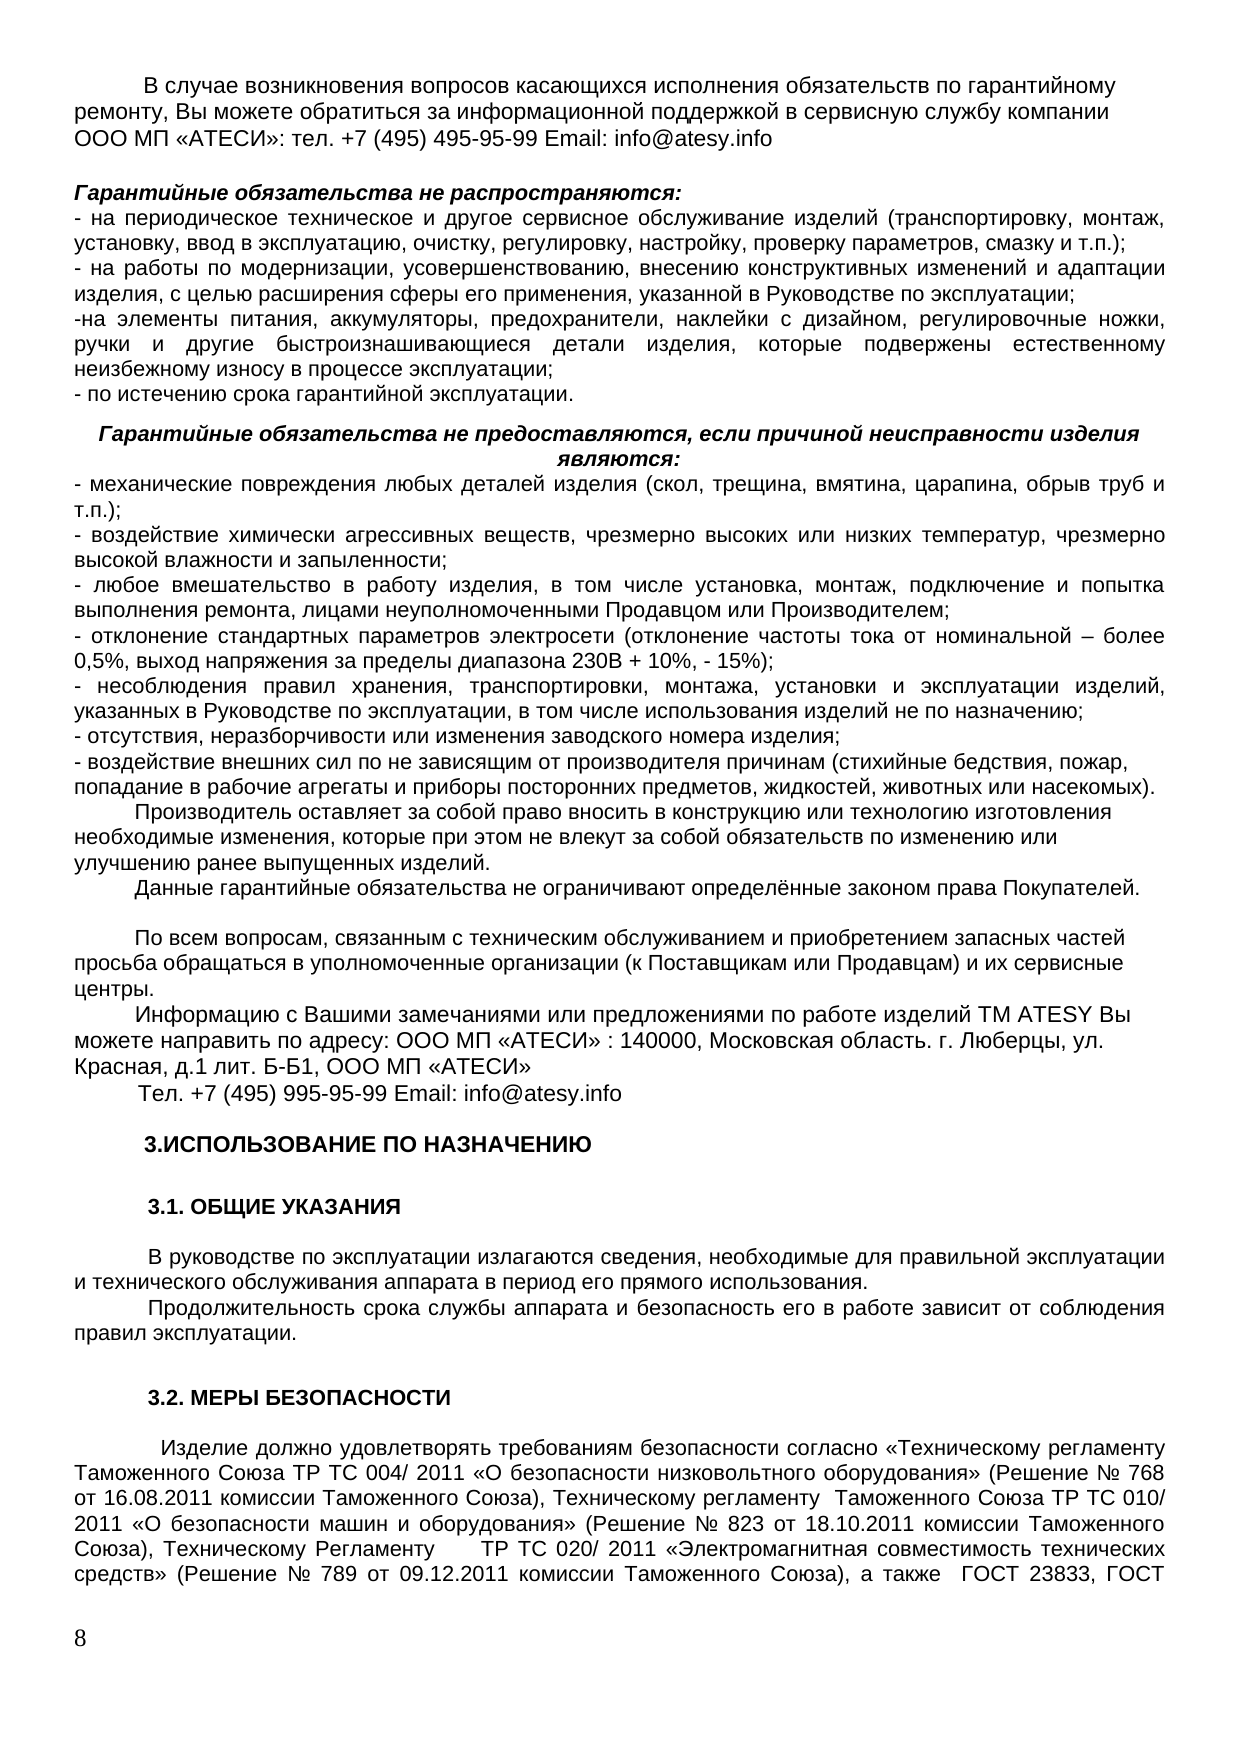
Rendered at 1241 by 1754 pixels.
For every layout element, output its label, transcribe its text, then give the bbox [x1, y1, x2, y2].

text Гарантийные обязательства не распространяются: [74, 179, 1167, 205]
text - несоблюдения правил хранения, транспортировки, монтажа, установки и эксплуатации изделий, указанных в Руководстве по эксплуатации, в том числе использования изделий не по назначению; [74, 673, 1167, 723]
text - по истечению срока гарантийной эксплуатации. [74, 381, 1167, 406]
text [74, 1435, 1167, 1586]
text - на работы по модернизации, усовершенствованию, внесению конструктивных изменений и адаптации изделия, с целью расширения сферы его применения, указанной в Руководстве по эксплуатации; [74, 255, 1167, 306]
text - любое вмешательство в работу изделия, в том числе установка, монтаж, подключение и попытка выполнения ремонта, лицами неуполномоченными Продавцом или Производителем; [74, 572, 1167, 622]
text - механические повреждения любых деталей изделия (скол, трещина, вмятина, царапина, обрыв труб и т.п.); [74, 471, 1167, 522]
text - воздействие химически агрессивных веществ, чрезмерно высоких или низких температур, чрезмерно высокой влажности и запыленности; [74, 522, 1167, 572]
text Тел. +7 (495) 995-95-99 Email: info@atesy.info [74, 1080, 1167, 1106]
text Производитель оставляет за собой право вносить в конструкцию или технологию изготовления необходимые изменения, которые при этом не влекут за собой обязательств по изменению или улучшению ранее выпущенных изделий. [74, 799, 1167, 874]
text По всем вопросам, связанным с техническим обслуживанием и приобретением запасных частей просьба обращаться в уполномоченные организации (к Поставщикам или Продавцам) и их сервисные центры. [74, 925, 1167, 1001]
text 3.1. ОБЩИЕ УКАЗАНИЯ [74, 1194, 1167, 1219]
text - воздействие внешних сил по не зависящим от производителя причинам (стихийные бедствия, пожар, попадание в рабочие агрегаты и приборы посторонних предметов, жидкостей, животных или насекомых). [74, 748, 1167, 799]
text -на элементы питания, аккумуляторы, предохранители, наклейки с дизайном, регулировочные ножки, ручки и другие быстроизнашивающиеся детали изделия, которые подвержены естественному неизбежному износу в процессе эксплуатации; [74, 306, 1167, 381]
text В случае возникновения вопросов касающихся исполнения обязательств по гарантийному ремонту, Вы можете обратиться за информационной поддержкой в сервисную службу компании ООО МП «АТЕСИ»: тел. +7 (495) 495-95-99 Email: info@atesy.info [74, 72, 1167, 151]
text 3.ИСПОЛЬЗОВАНИЕ ПО НАЗНАЧЕНИЮ [74, 1131, 1167, 1158]
text - на периодическое техническое и другое сервисное обслуживание изделий (транспортировку, монтаж, установку, ввод в эксплуатацию, очистку, регулировку, настройку, проверку параметров, смазку и т.п.); [74, 205, 1167, 255]
text Продолжительность срока службы аппарата и безопасность его в работе зависит от соблюдения правил эксплуатации. [74, 1294, 1167, 1345]
text - отсутствия, неразборчивости или изменения заводского номера изделия; [74, 723, 1167, 748]
text 3.2. МЕРЫ БЕЗОПАСНОСТИ [74, 1384, 1167, 1410]
text - отклонение стандартных параметров электросети (отклонение частоты тока от номинальной – более 0,5%, выход напряжения за пределы диапазона 230В + 10%, - 15%); [74, 622, 1167, 673]
text Гарантийные обязательства не предоставляются, если причиной неисправности изделия являются: [74, 421, 1167, 471]
text Информацию с Вашими замечаниями или предложениями по работе изделий ТМ ATESY Вы можете направить по адресу: ООО МП «АТЕСИ» : 140000, Московская область. г. Люберцы, ул. Красная, д.1 лит. Б-Б1, ООО МП «АТЕСИ» [74, 1001, 1167, 1080]
text Данные гарантийные обязательства не ограничивают определённые законом права Покупателей. [74, 874, 1167, 900]
text В руководстве по эксплуатации излагаются сведения, необходимые для правильной эксплуатации и технического обслуживания аппарата в период его прямого использования. [74, 1244, 1167, 1294]
